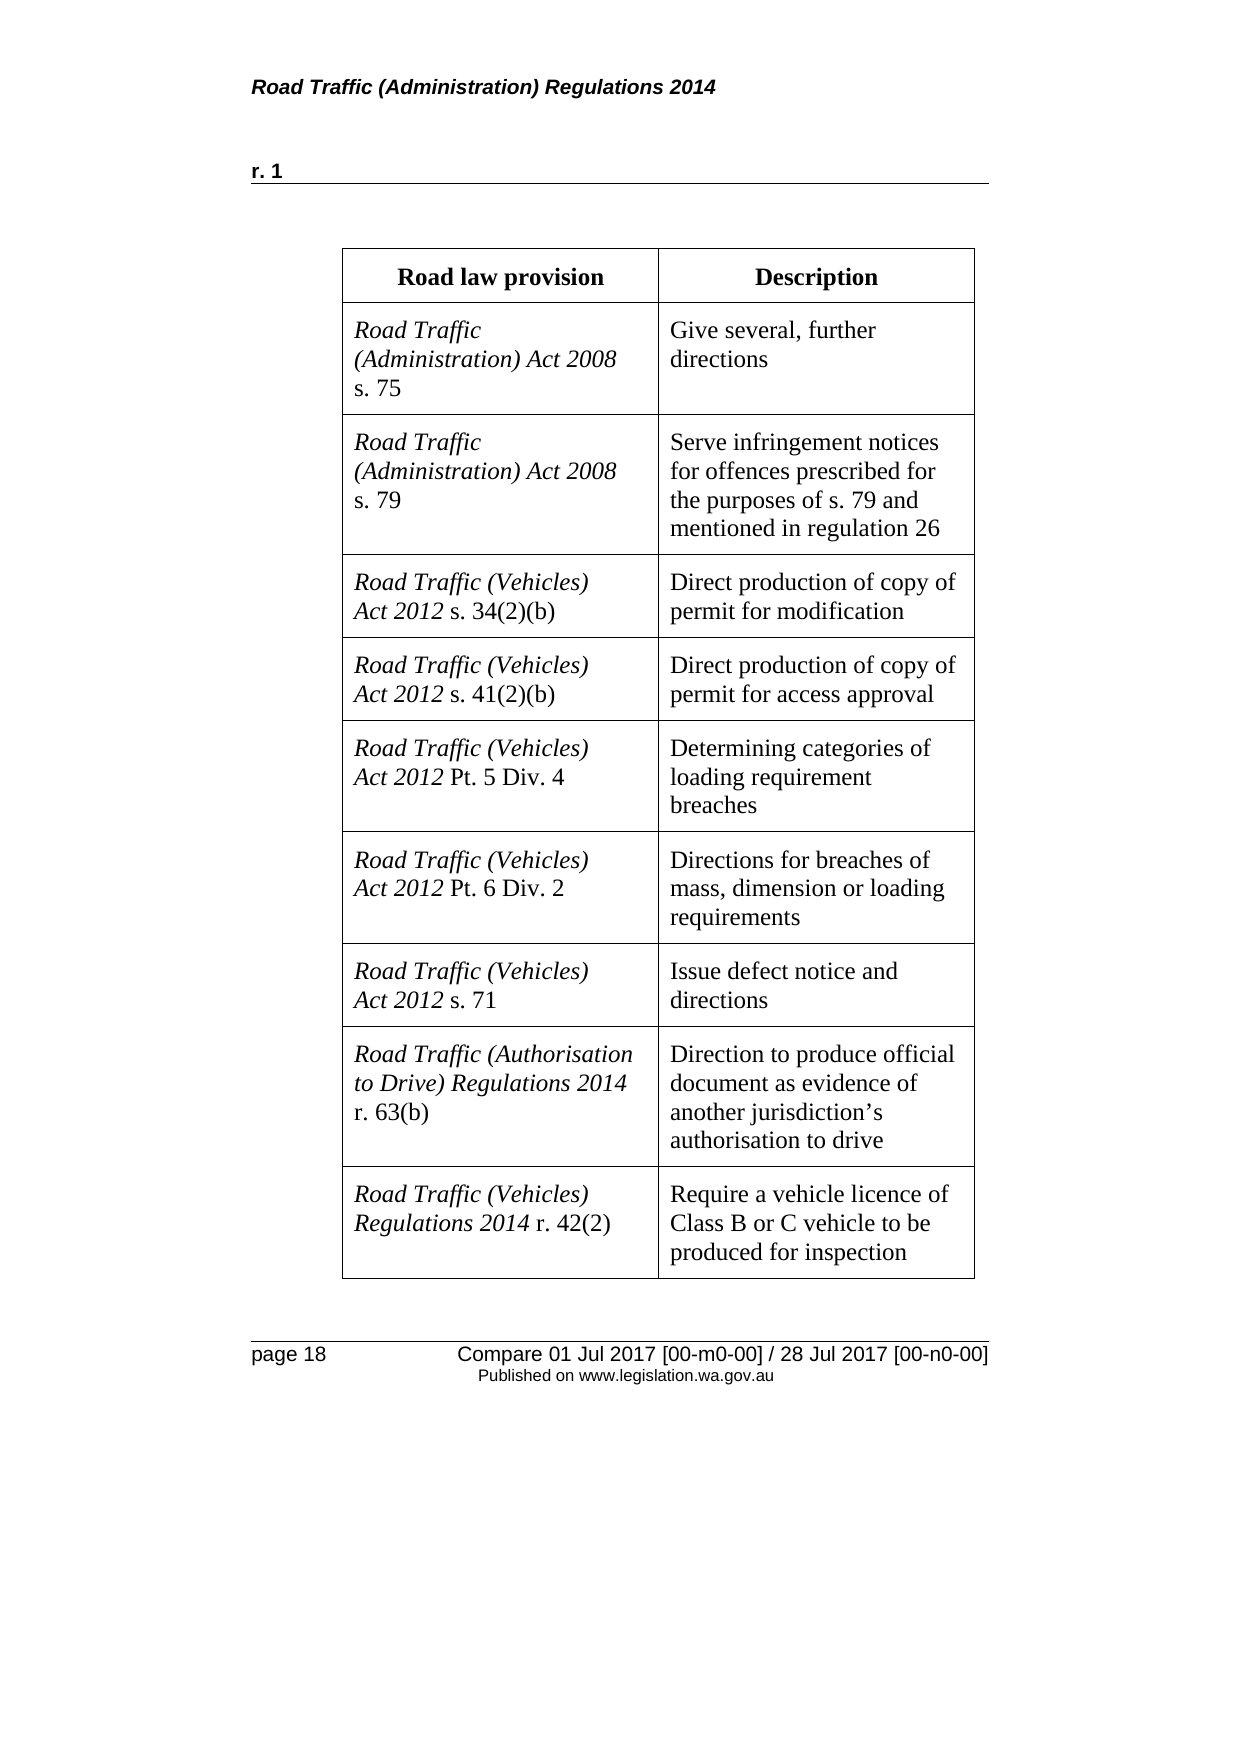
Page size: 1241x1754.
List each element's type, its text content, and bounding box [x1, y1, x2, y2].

table_cell Require a vehicle licence of Class B or C vehicle to be produced for inspection [659, 1167, 974, 1277]
table_cell Direction to produce official document as evidence of another jurisdiction’s authorisation to drive [659, 1027, 974, 1166]
table_cell Road Traffic (Vehicles) Act 2012 s. 34(2)(b) [343, 555, 658, 637]
table_cell Determining categories of loading requirement breaches [659, 721, 974, 831]
table_cell Road Traffic (Authorisation to Drive) Regulations 2014 r. 63(b) [343, 1027, 658, 1166]
table_cell Direct production of copy of permit for access approval [659, 638, 974, 719]
table_cell Issue defect notice and directions [659, 944, 974, 1026]
table_cell Road Traffic (Vehicles) Act 2012 Pt. 6 Div. 2 [343, 832, 658, 943]
table_header Road law provision [343, 249, 658, 302]
table_cell Road Traffic (Administration) Act 2008 s. 75 [343, 303, 658, 414]
table_cell Road Traffic (Vehicles) Act 2012 Pt. 5 Div. 4 [343, 721, 658, 831]
table_header Description [659, 249, 974, 302]
table_cell Direct production of copy of permit for modification [659, 555, 974, 637]
table_cell Road Traffic (Vehicles) Act 2012 s. 41(2)(b) [343, 638, 658, 719]
table_cell Directions for breaches of mass, dimension or loading requirements [659, 832, 974, 943]
table_cell Road Traffic (Vehicles) Act 2012 s. 71 [343, 944, 658, 1026]
table_cell Serve infringement notices for offences prescribed for the purposes of s. 79 and mentioned in regulation 26 [659, 415, 974, 554]
table_cell Give several, further directions [659, 303, 974, 414]
table_cell Road Traffic (Vehicles) Regulations 2014 r. 42(2) [343, 1167, 658, 1277]
table_cell Road Traffic (Administration) Act 2008 s. 79 [343, 415, 658, 554]
